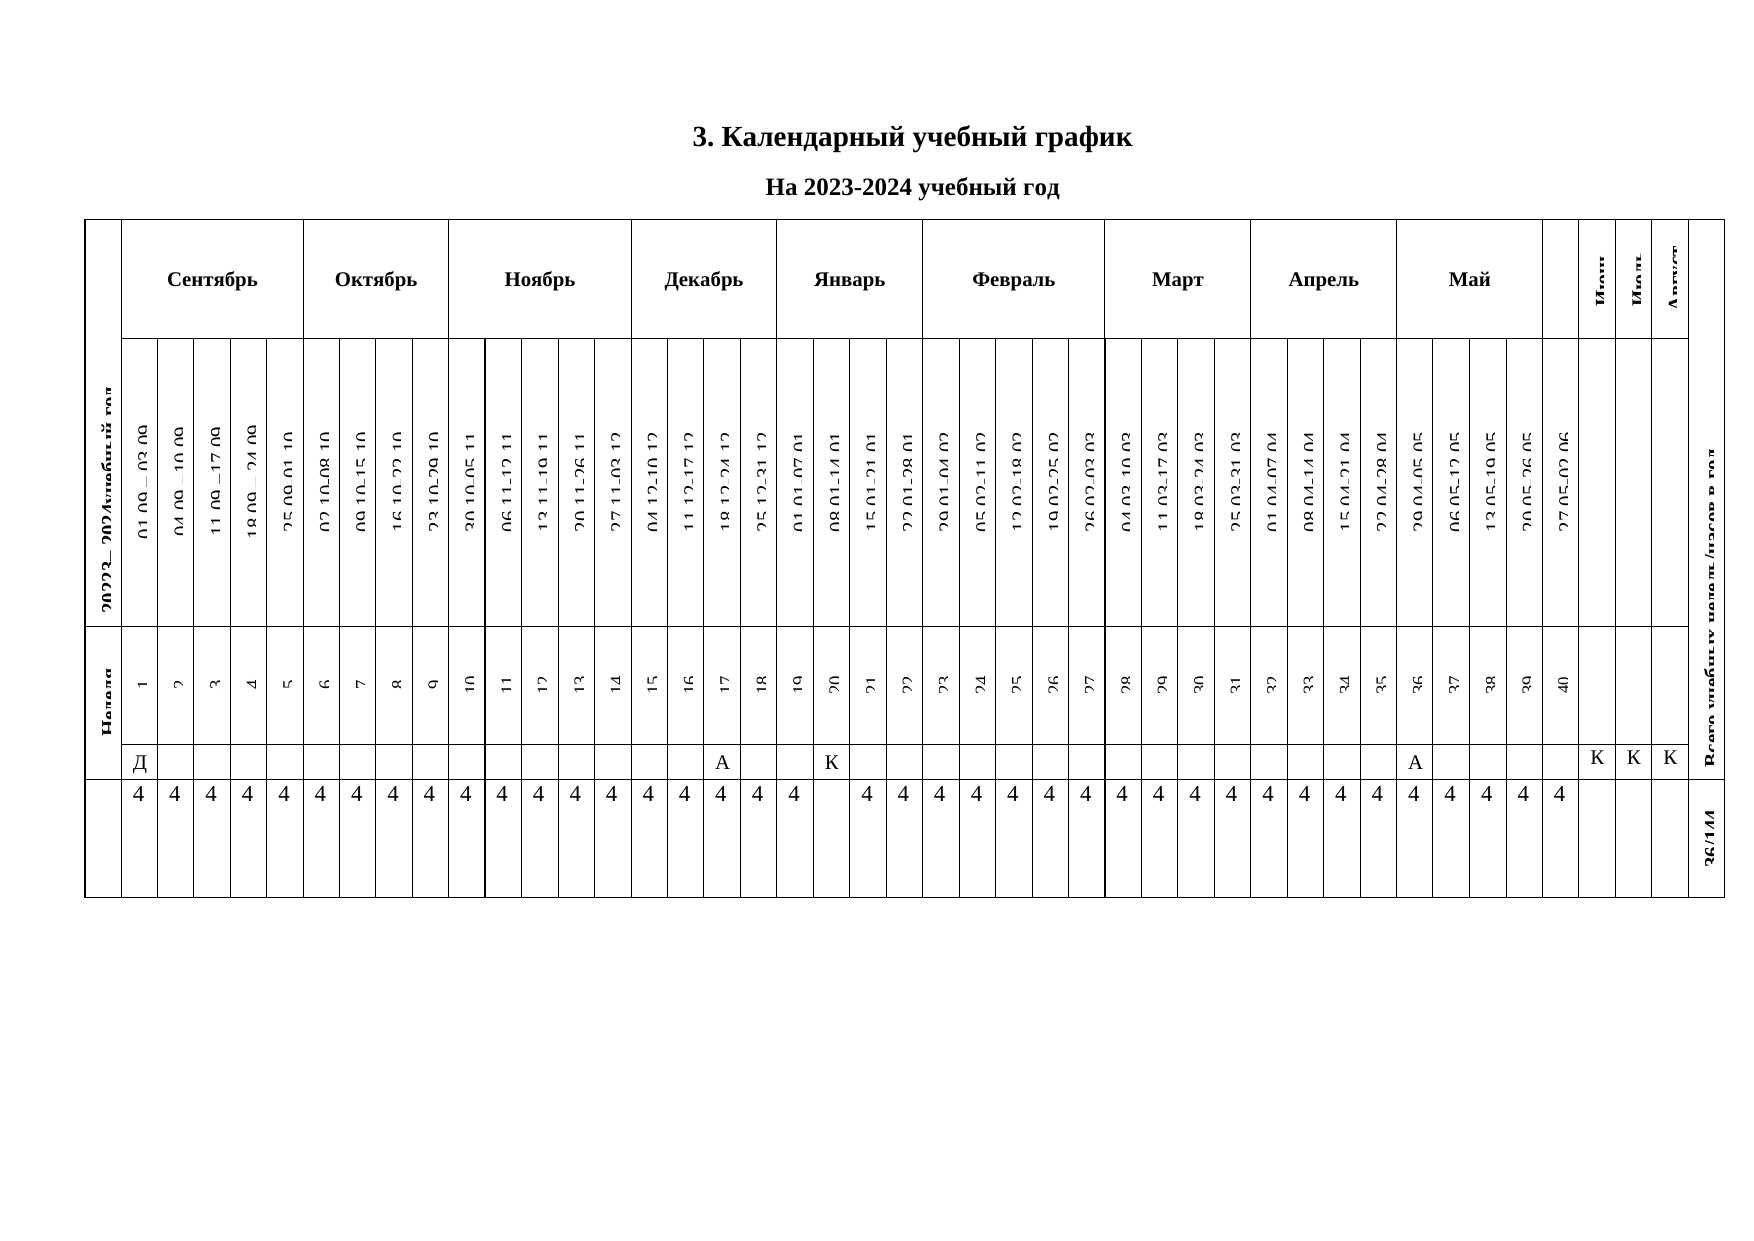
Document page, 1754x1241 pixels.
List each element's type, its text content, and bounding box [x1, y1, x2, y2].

table_cell [1470, 745, 1506, 779]
table_cell 27 [1069, 627, 1104, 744]
table_cell 28 [1106, 627, 1141, 744]
table_cell [304, 745, 339, 779]
table_cell 7 [340, 627, 375, 744]
table_cell 6 [304, 627, 339, 744]
table_header Апрель [1251, 220, 1396, 337]
table_cell [1433, 745, 1469, 779]
table_cell 04.12-10.12 [632, 339, 667, 626]
table_cell 4 [1433, 780, 1469, 897]
table_cell 20.11-26.11 [559, 339, 594, 626]
table_header Февраль [923, 220, 1104, 337]
table_cell 36/144 [1689, 780, 1724, 897]
table_cell 4 [231, 780, 266, 897]
table_cell 4 [559, 780, 594, 897]
table_cell 04.03-10.03 [1106, 339, 1141, 626]
table_cell 29 [1142, 627, 1177, 744]
table_cell 4 [887, 780, 922, 897]
table_cell 15 [632, 627, 667, 744]
table_cell 18.12-24.12 [704, 339, 740, 626]
table_cell 20 [814, 627, 849, 744]
table_cell 18.09 – 24.09 [231, 339, 266, 626]
table_cell 01.04-07.04 [1251, 339, 1287, 626]
table_cell 30.10-05.11 [449, 339, 484, 626]
table_cell 11.03-17.03 [1142, 339, 1177, 626]
table_cell 4 [522, 780, 558, 897]
table_cell 4 [376, 780, 412, 897]
table_cell [960, 745, 995, 779]
table_cell 25.09-01.10 [267, 339, 303, 626]
table_cell [1543, 745, 1578, 779]
table_cell К [1616, 745, 1651, 779]
table_cell 01.01-07.01 [777, 339, 813, 626]
table_cell 25.03-31.03 [1215, 339, 1250, 626]
table_cell 14 [595, 627, 631, 744]
table_cell 4 [267, 780, 303, 897]
table_cell [376, 745, 412, 779]
table_cell 35 [1361, 627, 1396, 744]
table_cell 4 [1178, 780, 1214, 897]
table_cell [1251, 745, 1287, 779]
table_cell [522, 745, 558, 779]
table_cell 4 [449, 780, 484, 897]
table_cell 4 [413, 780, 448, 897]
table_cell 2 [158, 627, 193, 744]
table_header 20223– 2024учебный год [86, 220, 121, 626]
table_header Январь [777, 220, 922, 337]
table_cell 08.04-14.04 [1288, 339, 1323, 626]
text На 2023-2024 учебный год [100, 172, 1725, 200]
table_header Декабрь [632, 220, 776, 337]
table_cell 31 [1215, 627, 1250, 744]
table_header Октябрь [304, 220, 448, 337]
table_cell 4 [1397, 780, 1432, 897]
table_cell 4 [1106, 780, 1141, 897]
table_cell [158, 745, 193, 779]
table_cell [850, 745, 886, 779]
table_cell 3 [194, 627, 230, 744]
table_cell 29.01-04.02 [923, 339, 959, 626]
table_cell К [814, 745, 849, 779]
table_cell [1616, 627, 1651, 744]
table_cell 4 [704, 780, 740, 897]
table_cell 13.05-19.05 [1470, 339, 1506, 626]
table_cell 11.12-17.12 [668, 339, 703, 626]
table_cell А [1397, 745, 1432, 779]
table_cell [887, 745, 922, 779]
table_cell 1 [122, 627, 157, 744]
table_cell Неделя [86, 627, 121, 779]
table_header Июль [1616, 220, 1651, 337]
table_cell [1324, 745, 1360, 779]
table_cell [231, 745, 266, 779]
table_cell 06.05-12.05 [1433, 339, 1469, 626]
table_cell [1069, 745, 1104, 779]
table_cell 33 [1288, 627, 1323, 744]
table_cell 26.02-03.03 [1069, 339, 1104, 626]
table_cell 4 [595, 780, 631, 897]
table_cell [1616, 339, 1651, 626]
table_cell 4 [960, 780, 995, 897]
table_cell 40 [1543, 627, 1578, 744]
table_cell 11 [486, 627, 521, 744]
table_cell 4 [1361, 780, 1396, 897]
table_cell 12 [522, 627, 558, 744]
table_cell 4 [850, 780, 886, 897]
table_cell 25.12-31.12 [741, 339, 776, 626]
table_cell [777, 745, 813, 779]
table_cell [1507, 745, 1542, 779]
table_cell 27.05-02.06 [1543, 339, 1578, 626]
table_cell 4 [741, 780, 776, 897]
table_cell 26 [1033, 627, 1068, 744]
table_cell К [1579, 745, 1615, 779]
table_cell 23 [923, 627, 959, 744]
table_cell 4 [1543, 780, 1578, 897]
table_cell [1652, 627, 1688, 744]
table_cell [668, 745, 703, 779]
table_cell [996, 745, 1032, 779]
table_cell 18.03-24.03 [1178, 339, 1214, 626]
table_cell 4 [777, 780, 813, 897]
table_cell 15.01-21.01 [850, 339, 886, 626]
table_cell [449, 745, 484, 779]
table_cell 37 [1433, 627, 1469, 744]
table_header Сентябрь [122, 220, 303, 337]
table_cell [632, 745, 667, 779]
table_cell 04.09 –10.09 [158, 339, 193, 626]
table_cell [486, 745, 521, 779]
table_cell 4 [1033, 780, 1068, 897]
table_cell 4 [194, 780, 230, 897]
table_cell 4 [340, 780, 375, 897]
table_cell 15.04-21.04 [1324, 339, 1360, 626]
table_cell 4 [304, 780, 339, 897]
table_cell 27.11-03.12 [595, 339, 631, 626]
table_cell 19.02-25.02 [1033, 339, 1068, 626]
table_cell [923, 745, 959, 779]
table_cell [1616, 780, 1651, 897]
table_cell 11.09 –17.09 [194, 339, 230, 626]
table_cell [267, 745, 303, 779]
table_cell 4 [1215, 780, 1250, 897]
table_cell 36 [1397, 627, 1432, 744]
table_cell [1106, 745, 1141, 779]
table_cell [86, 780, 121, 897]
table_cell 13.11-19.11 [522, 339, 558, 626]
text 3. Календарный учебный график [100, 119, 1725, 152]
table_cell 4 [668, 780, 703, 897]
table_cell 18 [741, 627, 776, 744]
table_cell [1579, 339, 1615, 626]
table_cell 30 [1178, 627, 1214, 744]
table_cell 38 [1470, 627, 1506, 744]
table_cell 21 [850, 627, 886, 744]
table_cell [814, 780, 849, 897]
table_cell 4 [1288, 780, 1323, 897]
table_cell 4 [1142, 780, 1177, 897]
table_cell 4 [231, 627, 266, 744]
table_cell 9 [413, 627, 448, 744]
table_cell 16.10-22.10 [376, 339, 412, 626]
table_cell 4 [1069, 780, 1104, 897]
table_cell 4 [486, 780, 521, 897]
table_cell [1579, 627, 1615, 744]
table_cell 16 [668, 627, 703, 744]
table_cell [1178, 745, 1214, 779]
table_cell [559, 745, 594, 779]
table_cell 19 [777, 627, 813, 744]
table_header Май [1397, 220, 1542, 337]
table_cell 12.02-18.02 [996, 339, 1032, 626]
table_cell 4 [158, 780, 193, 897]
table_cell 22.04-28.04 [1361, 339, 1396, 626]
table_cell 05.02-11.02 [960, 339, 995, 626]
table_cell 5 [267, 627, 303, 744]
table_header Март [1105, 220, 1250, 337]
table_cell 4 [1324, 780, 1360, 897]
table_cell 01.09 – 03.09 [122, 339, 157, 626]
table_cell [1652, 780, 1688, 897]
table_cell [1215, 745, 1250, 779]
table_header Август [1652, 220, 1688, 337]
table_cell 20.05-26.05 [1507, 339, 1542, 626]
table_cell 4 [122, 780, 157, 897]
table_cell 4 [996, 780, 1032, 897]
table_cell 4 [632, 780, 667, 897]
table_cell 4 [1470, 780, 1506, 897]
table_cell 4 [923, 780, 959, 897]
table_cell 4 [1251, 780, 1287, 897]
table_cell 08.01-14.01 [814, 339, 849, 626]
table_cell [741, 745, 776, 779]
table_cell А [704, 745, 740, 779]
table_cell [1142, 745, 1177, 779]
table_cell 13 [559, 627, 594, 744]
table_cell 24 [960, 627, 995, 744]
table_cell 8 [376, 627, 412, 744]
table_cell К [1652, 745, 1688, 779]
table_cell 22.01-28.01 [887, 339, 922, 626]
table_cell 17 [704, 627, 740, 744]
table_cell [1288, 745, 1323, 779]
table_header Ноябрь [449, 220, 631, 337]
table_cell [1033, 745, 1068, 779]
table_header [1543, 220, 1578, 337]
table_cell 32 [1251, 627, 1287, 744]
table_header Июнь [1579, 220, 1615, 337]
table_cell [413, 745, 448, 779]
table_cell [1361, 745, 1396, 779]
table_cell 34 [1324, 627, 1360, 744]
table_cell 4 [1507, 780, 1542, 897]
table_cell 09.10-15.10 [340, 339, 375, 626]
table_cell [194, 745, 230, 779]
table_cell 22 [887, 627, 922, 744]
table_cell 06.11-12.11 [486, 339, 521, 626]
table_cell 23.10-29.10 [413, 339, 448, 626]
table_cell 10 [449, 627, 484, 744]
table_cell 39 [1507, 627, 1542, 744]
table_cell 29.04-05.05 [1397, 339, 1432, 626]
table_cell [595, 745, 631, 779]
table_cell 25 [996, 627, 1032, 744]
table_cell Д [122, 745, 157, 779]
table_header Всего учебных недель/часов в год [1689, 220, 1724, 779]
table_cell [1579, 780, 1615, 897]
table_cell [340, 745, 375, 779]
table_cell [1652, 339, 1688, 626]
table_cell 02.10-08.10 [304, 339, 339, 626]
